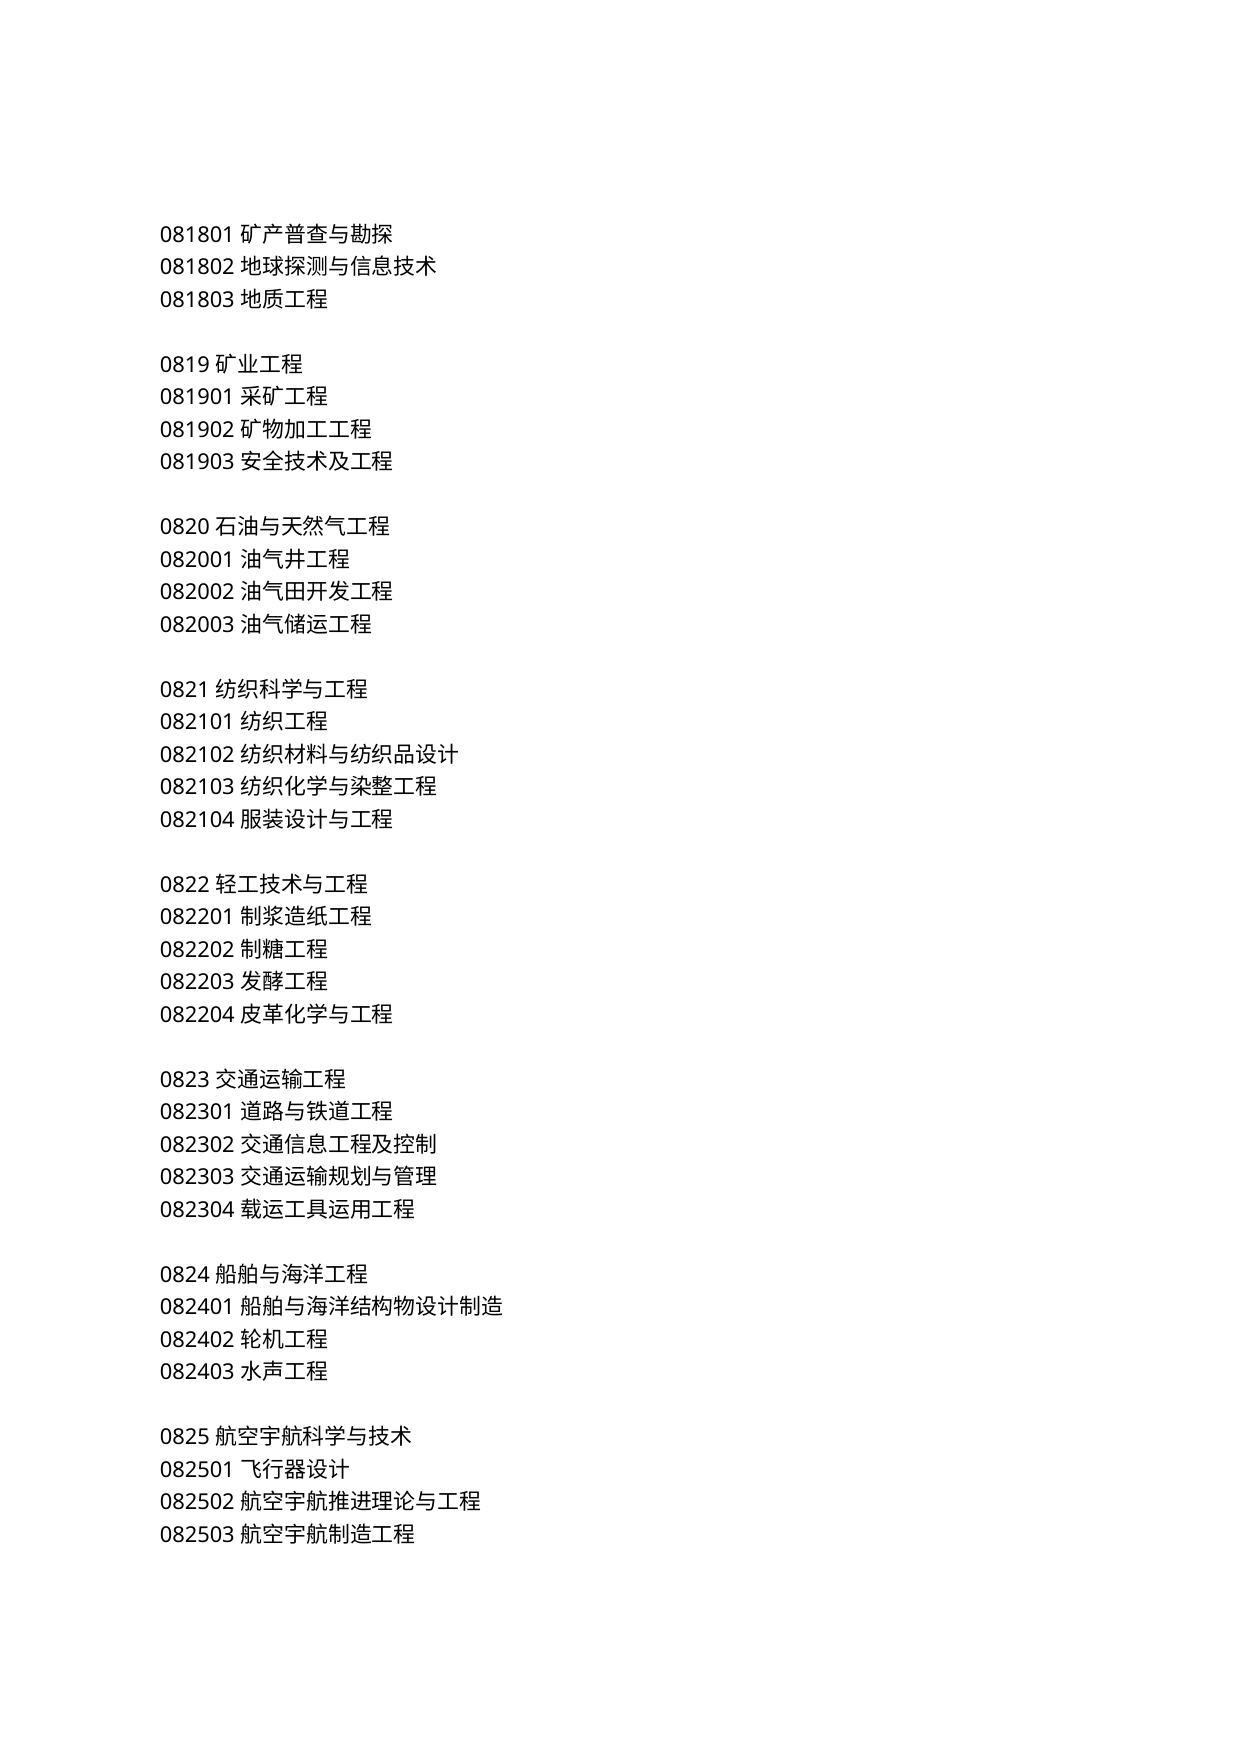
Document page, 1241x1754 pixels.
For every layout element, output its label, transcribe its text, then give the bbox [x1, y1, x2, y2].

text 081901 采矿工程 [159, 379, 1081, 412]
text 081902 矿物加工工程 [159, 412, 1081, 444]
text 082202 制糖工程 [159, 932, 1081, 964]
text 0822 轻工技术与工程 [159, 867, 1081, 899]
text 082303 交通运输规划与管理 [159, 1159, 1081, 1192]
text 082301 道路与铁道工程 [159, 1094, 1081, 1127]
text 082501 飞行器设计 [159, 1452, 1081, 1484]
text 082003 油气储运工程 [159, 607, 1081, 639]
text 082502 航空宇航推进理论与工程 [159, 1484, 1081, 1517]
text 082102 纺织材料与纺织品设计 [159, 737, 1081, 769]
text 0823 交通运输工程 [159, 1062, 1081, 1094]
text 0819 矿业工程 [159, 347, 1081, 379]
text 082104 服装设计与工程 [159, 802, 1081, 834]
text 081903 安全技术及工程 [159, 444, 1081, 477]
text 082201 制浆造纸工程 [159, 899, 1081, 932]
text 082503 航空宇航制造工程 [159, 1517, 1081, 1549]
text 081803 地质工程 [159, 282, 1081, 314]
text 082002 油气田开发工程 [159, 574, 1081, 607]
text 081801 矿产普查与勘探 [159, 217, 1081, 249]
text 082203 发酵工程 [159, 964, 1081, 997]
text 082204 皮革化学与工程 [159, 997, 1081, 1029]
text 082403 水声工程 [159, 1354, 1081, 1387]
text 0820 石油与天然气工程 [159, 509, 1081, 542]
text 082402 轮机工程 [159, 1322, 1081, 1354]
text 082304 载运工具运用工程 [159, 1192, 1081, 1224]
text 0821 纺织科学与工程 [159, 672, 1081, 704]
text 0825 航空宇航科学与技术 [159, 1419, 1081, 1452]
text 082001 油气井工程 [159, 542, 1081, 574]
text 082302 交通信息工程及控制 [159, 1127, 1081, 1159]
text 082103 纺织化学与染整工程 [159, 769, 1081, 802]
text 081802 地球探测与信息技术 [159, 249, 1081, 282]
text 0824 船舶与海洋工程 [159, 1257, 1081, 1289]
text 082101 纺织工程 [159, 704, 1081, 737]
text 082401 船舶与海洋结构物设计制造 [159, 1289, 1081, 1322]
